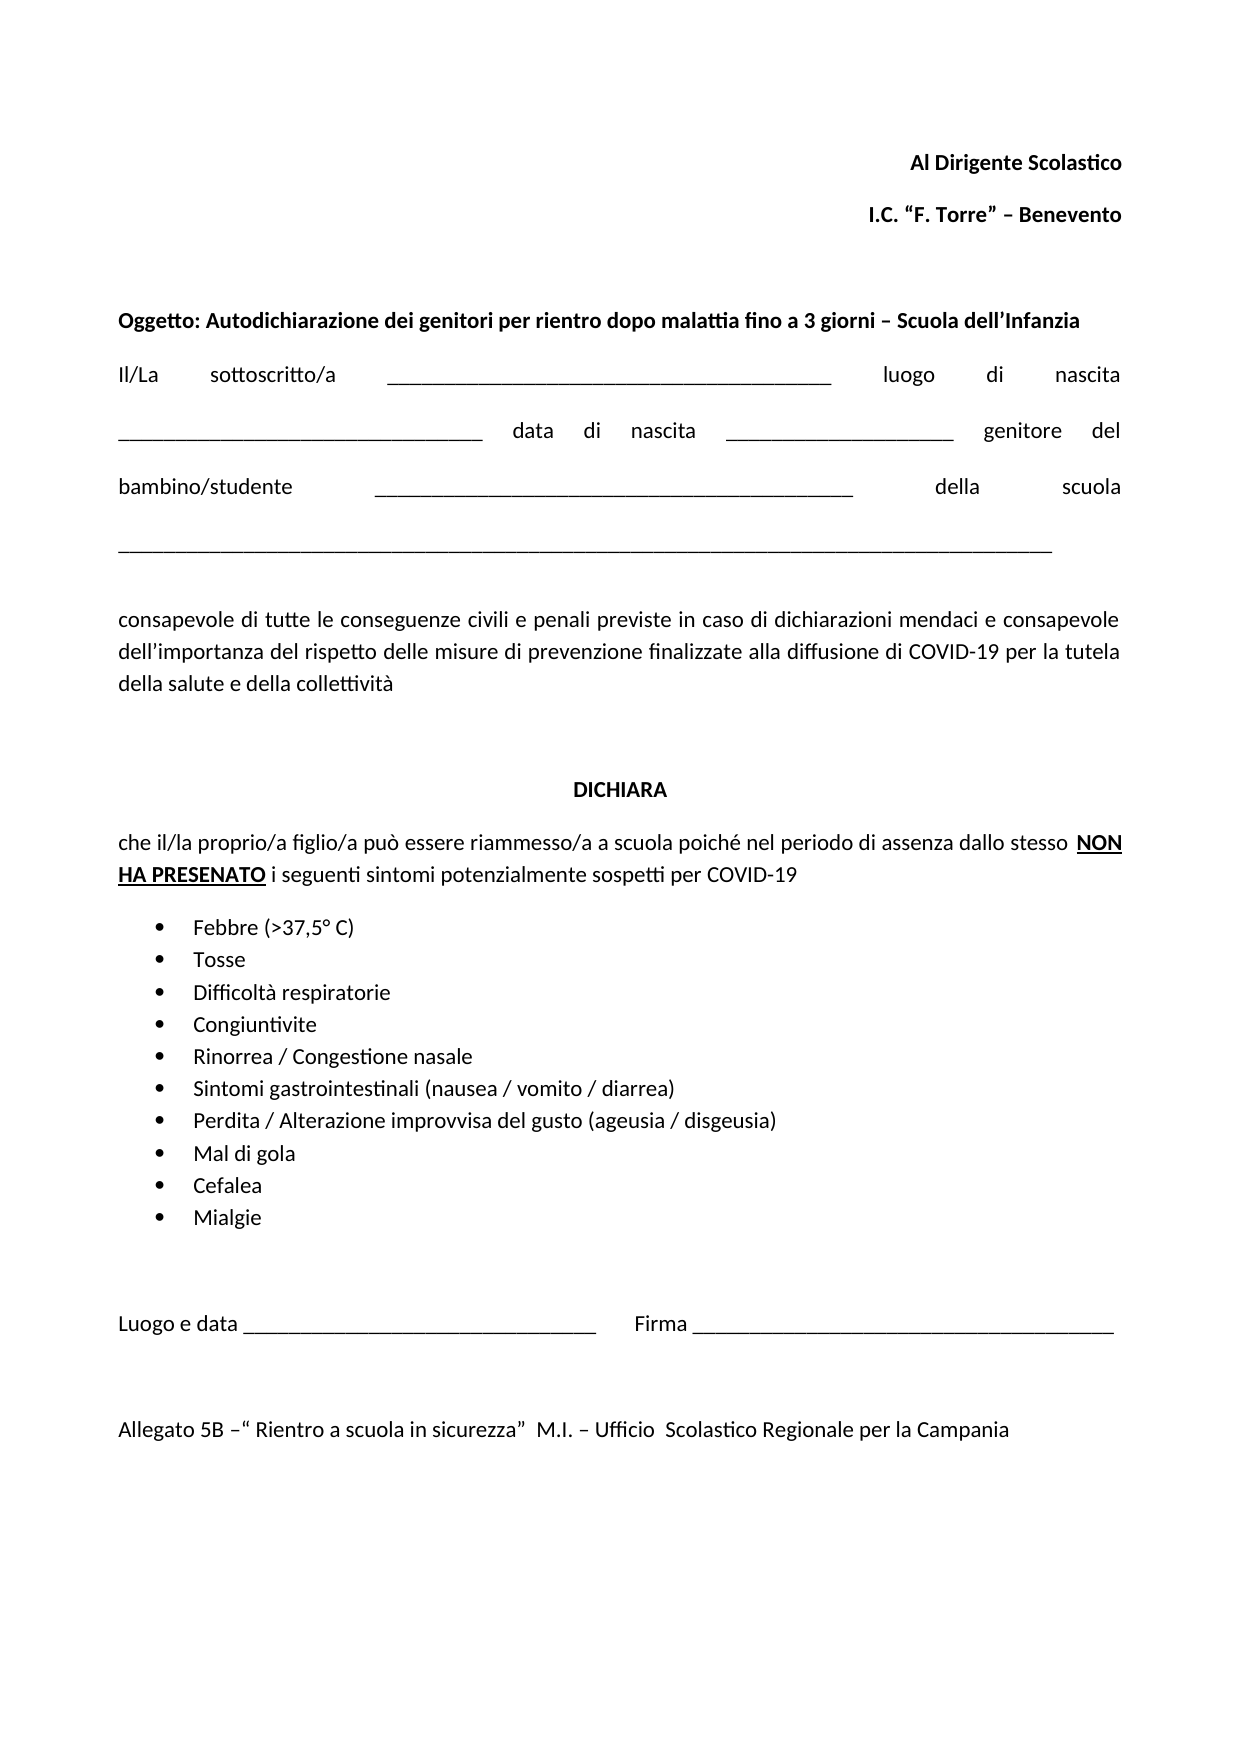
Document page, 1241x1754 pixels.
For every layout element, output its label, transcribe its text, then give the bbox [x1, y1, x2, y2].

text DICHIARA [118, 775, 1122, 803]
list Mal di gola [156, 1139, 1122, 1167]
text I.C. “F. Torre” – Benevento [118, 201, 1122, 229]
text Luogo e data _______________________________ Firma _____________________________________ [118, 1309, 1122, 1337]
list Rinorrea / Congestione nasale [156, 1042, 1122, 1070]
list Congiuntivite [156, 1010, 1122, 1038]
text che il/la proprio/a figlio/a può essere riammesso/a a scuola poiché nel periodo di assenza dallo stesso NON HA PRESENATO i seguenti sintomi potenzialmente sospetti per COVID-19 [118, 828, 1122, 888]
list Mialgie [156, 1203, 1122, 1231]
list Cefalea [156, 1171, 1122, 1199]
list Difficoltà respiratorie [156, 978, 1122, 1006]
text Allegato 5B –“ Rientro a scuola in sicurezza” M.I. – Ufficio Scolastico Regionale per la Campania [118, 1415, 1122, 1443]
text consapevole di tutte le conseguenze civili e penali previste in caso di dichiarazioni mendaci e consapevole dell’importanza del rispetto delle misure di prevenzione finalizzate alla diffusione di COVID-19 per la tutela della salute e della collettività [118, 605, 1122, 697]
text Oggetto: Autodichiarazione dei genitori per rientro dopo malattia fino a 3 giorni – Scuola dell’Infanzia [118, 307, 1122, 335]
list Febbre (>37,5° C) [156, 913, 1122, 941]
text Al Dirigente Scolastico [118, 148, 1122, 176]
list Tosse [156, 946, 1122, 973]
text Il/La sottoscritto/a _______________________________________ luogo di nascita ________________________________ data di nascita ____________________ genitore del bambino/studente __________________________________________ della scuola __________________________________________________________________________________ [118, 360, 1122, 556]
list Perdita / Alterazione improvvisa del gusto (ageusia / disgeusia) [156, 1106, 1122, 1134]
list Sintomi gastrointestinali (nausea / vomito / diarrea) [156, 1074, 1122, 1102]
